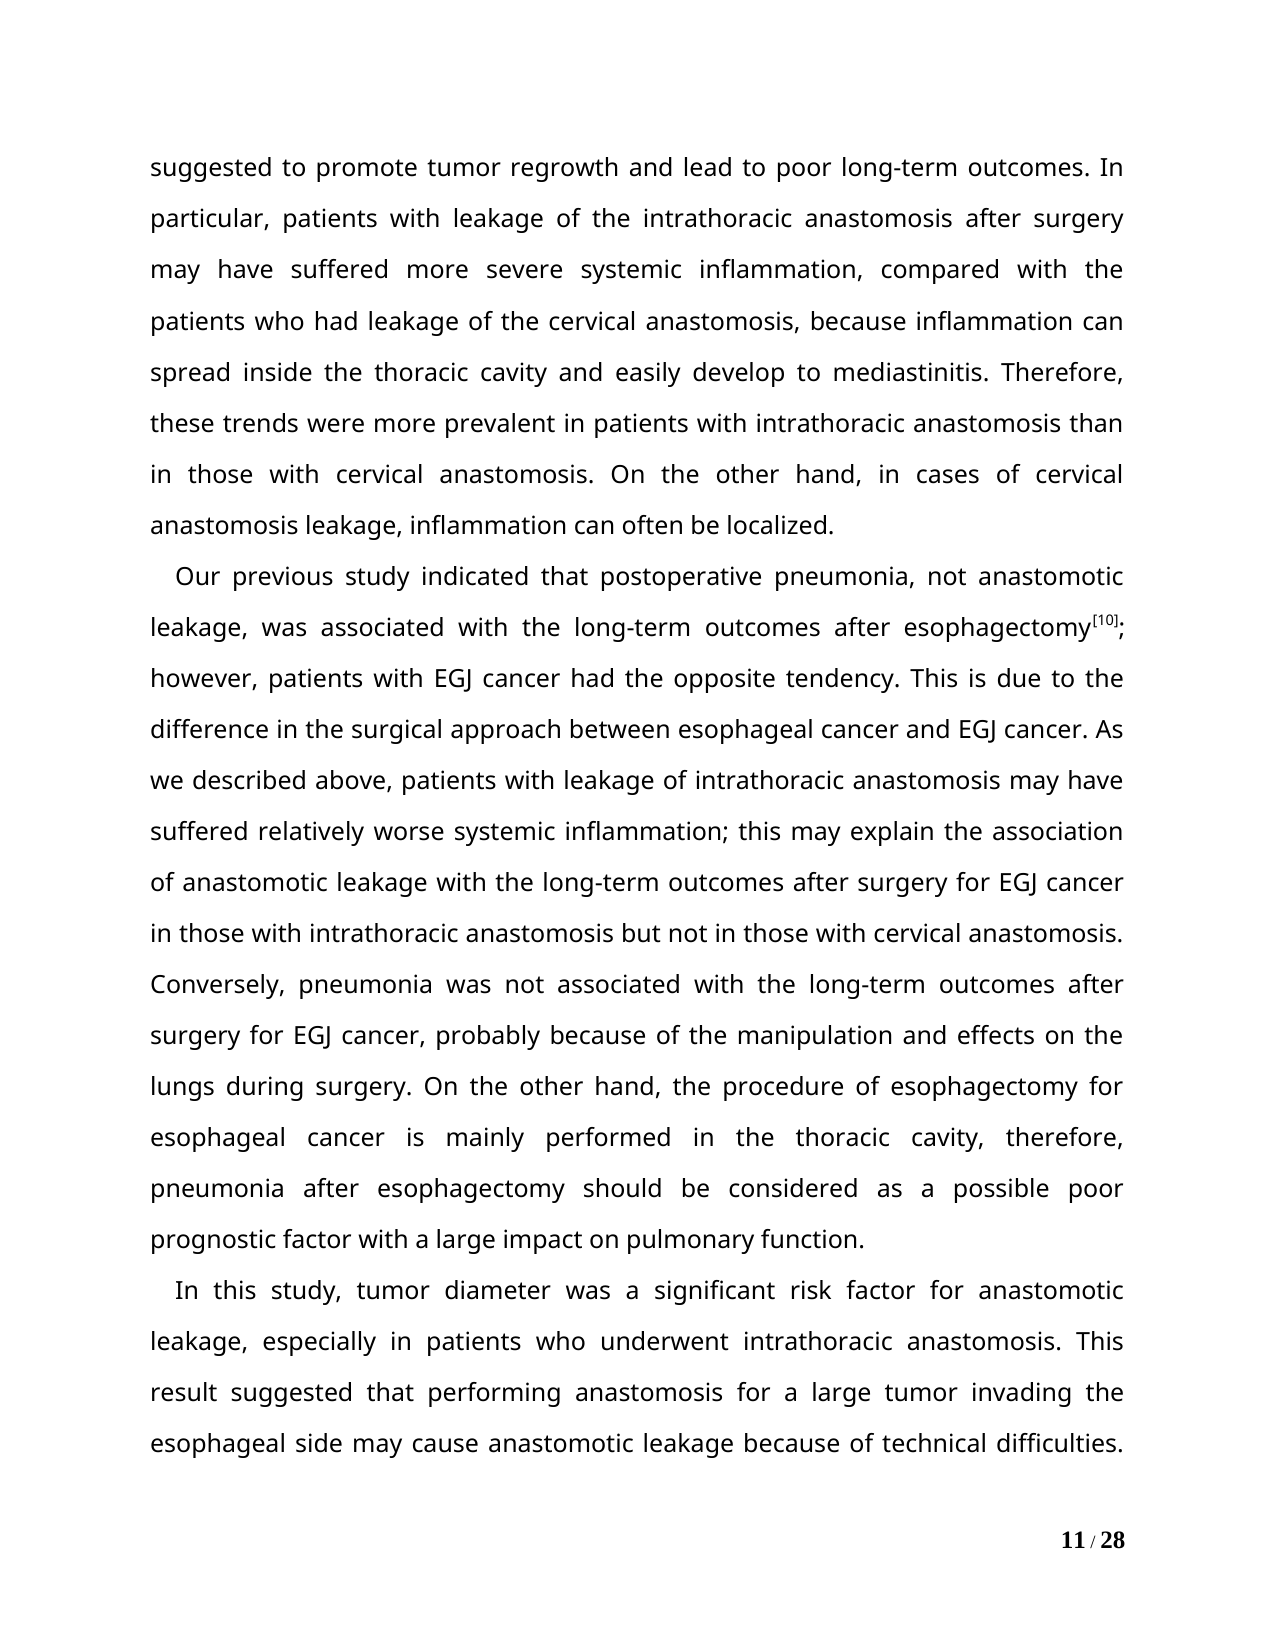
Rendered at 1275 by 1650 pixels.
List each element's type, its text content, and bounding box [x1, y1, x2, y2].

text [150, 150, 1125, 541]
text Our previous study indicated that postoperative pneumonia, not anastomotic leakage, was associated with the long-term outcomes after esophagectomy[10]; however, patients with EGJ cancer had the opposite tendency. This is due to the difference in the surgical approach between esophageal cancer and EGJ cancer. As we described above, patients with leakage of intrathoracic anastomosis may have suffered relatively worse systemic inflammation; this may explain the association of anastomotic leakage with the long-term outcomes after surgery for EGJ cancer in those with intrathoracic anastomosis but not in those with cervical anastomosis. Conversely, pneumonia was not associated with the long-term outcomes after surgery for EGJ cancer, probably because of the manipulation and effects on the lungs during surgery. On the other hand, the procedure of esophagectomy for esophageal cancer is mainly performed in the thoracic cavity, therefore, pneumonia after esophagectomy should be considered as a possible poor prognostic factor with a large impact on pulmonary function. [150, 558, 1125, 1256]
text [150, 1273, 1125, 1460]
